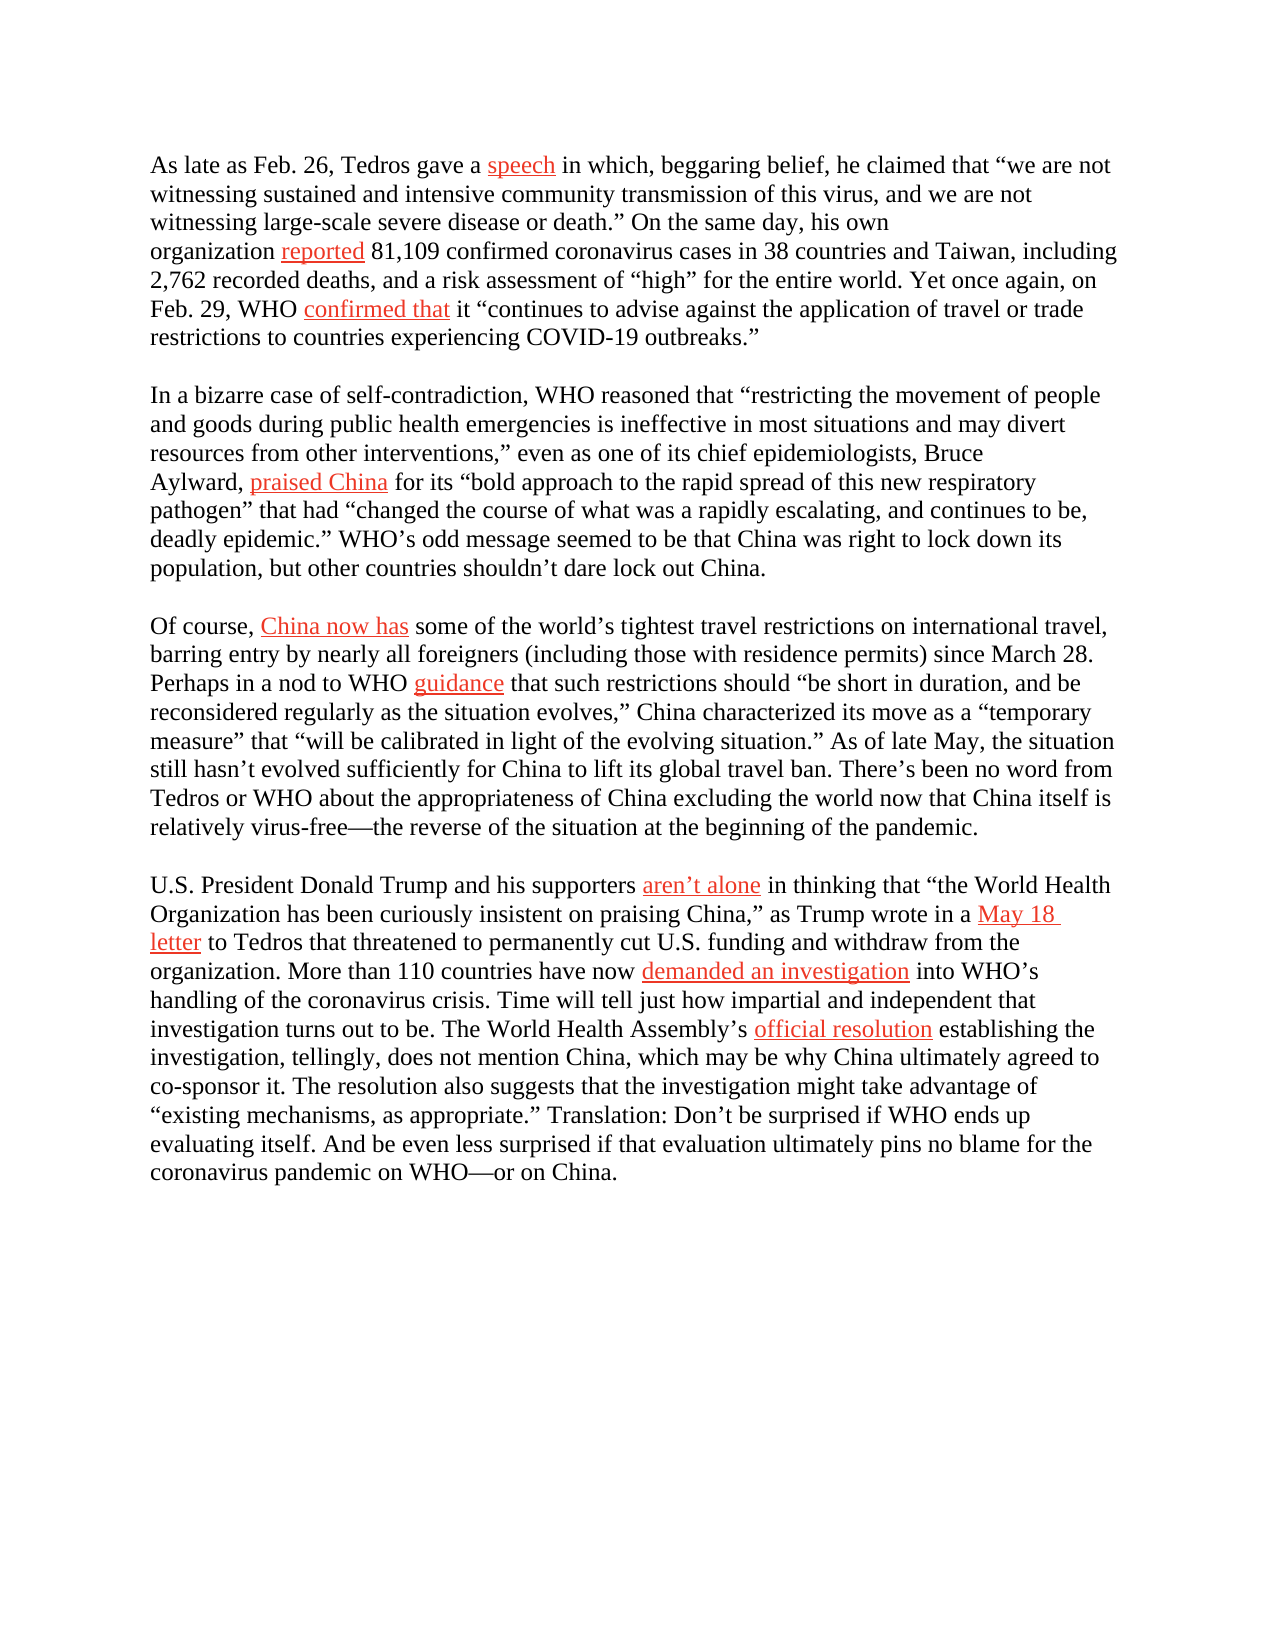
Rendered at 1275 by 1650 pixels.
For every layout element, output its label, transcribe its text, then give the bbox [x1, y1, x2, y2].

text In a bizarre case of self-contradiction, WHO reasoned that “restricting the movement of people and goods during public health emergencies is ineffective in most situations and may divert resources from other interventions,” even as one of its chief epidemiologists, Bruce Aylward, praised China for its “bold approach to the rapid spread of this new respiratory pathogen” that had “changed the course of what was a rapidly escalating, and continues to be, deadly epidemic.” WHO’s odd message seemed to be that China was right to lock down its population, but other countries shouldn’t dare lock out China. [150, 380, 1125, 582]
text Of course, China now has some of the world’s tightest travel restrictions on international travel, barring entry by nearly all foreigners (including those with residence permits) since March 28. Perhaps in a nod to WHO guidance that such restrictions should “be short in duration, and be reconsidered regularly as the situation evolves,” China characterized its move as a “temporary measure” that “will be calibrated in light of the evolving situation.” As of late May, the situation still hasn’t evolved sufficiently for China to lift its global travel ban. There’s been no word from Tedros or WHO about the appropriateness of China excluding the world now that China itself is relatively virus-free—the reverse of the situation at the beginning of the pandemic. [150, 611, 1125, 841]
text As late as Feb. 26, Tedros gave a speech in which, beggaring belief, he claimed that “we are not witnessing sustained and intensive community transmission of this virus, and we are not witnessing large-scale severe disease or death.” On the same day, his own organization reported 81,109 confirmed coronavirus cases in 38 countries and Taiwan, including 2,762 recorded deaths, and a risk assessment of “high” for the entire world. Yet once again, on Feb. 29, WHO confirmed that it “continues to advise against the application of travel or trade restrictions to countries experiencing COVID-19 outbreaks.” [150, 150, 1125, 351]
text U.S. President Donald Trump and his supporters aren’t alone in thinking that “the World Health Organization has been curiously insistent on praising China,” as Trump wrote in a May 18 letter to Tedros that threatened to permanently cut U.S. funding and withdraw from the organization. More than 110 countries have now demanded an investigation into WHO’s handling of the coronavirus crisis. Time will tell just how impartial and independent that investigation turns out to be. The World Health Assembly’s official resolution establishing the investigation, tellingly, does not mention China, which may be why China ultimately agreed to co-sponsor it. The resolution also suggests that the investigation might take advantage of “existing mechanisms, as appropriate.” Translation: Don’t be surprised if WHO ends up evaluating itself. And be even less surprised if that evaluation ultimately pins no blame for the coronavirus pandemic on WHO—or on China. [150, 870, 1125, 1186]
